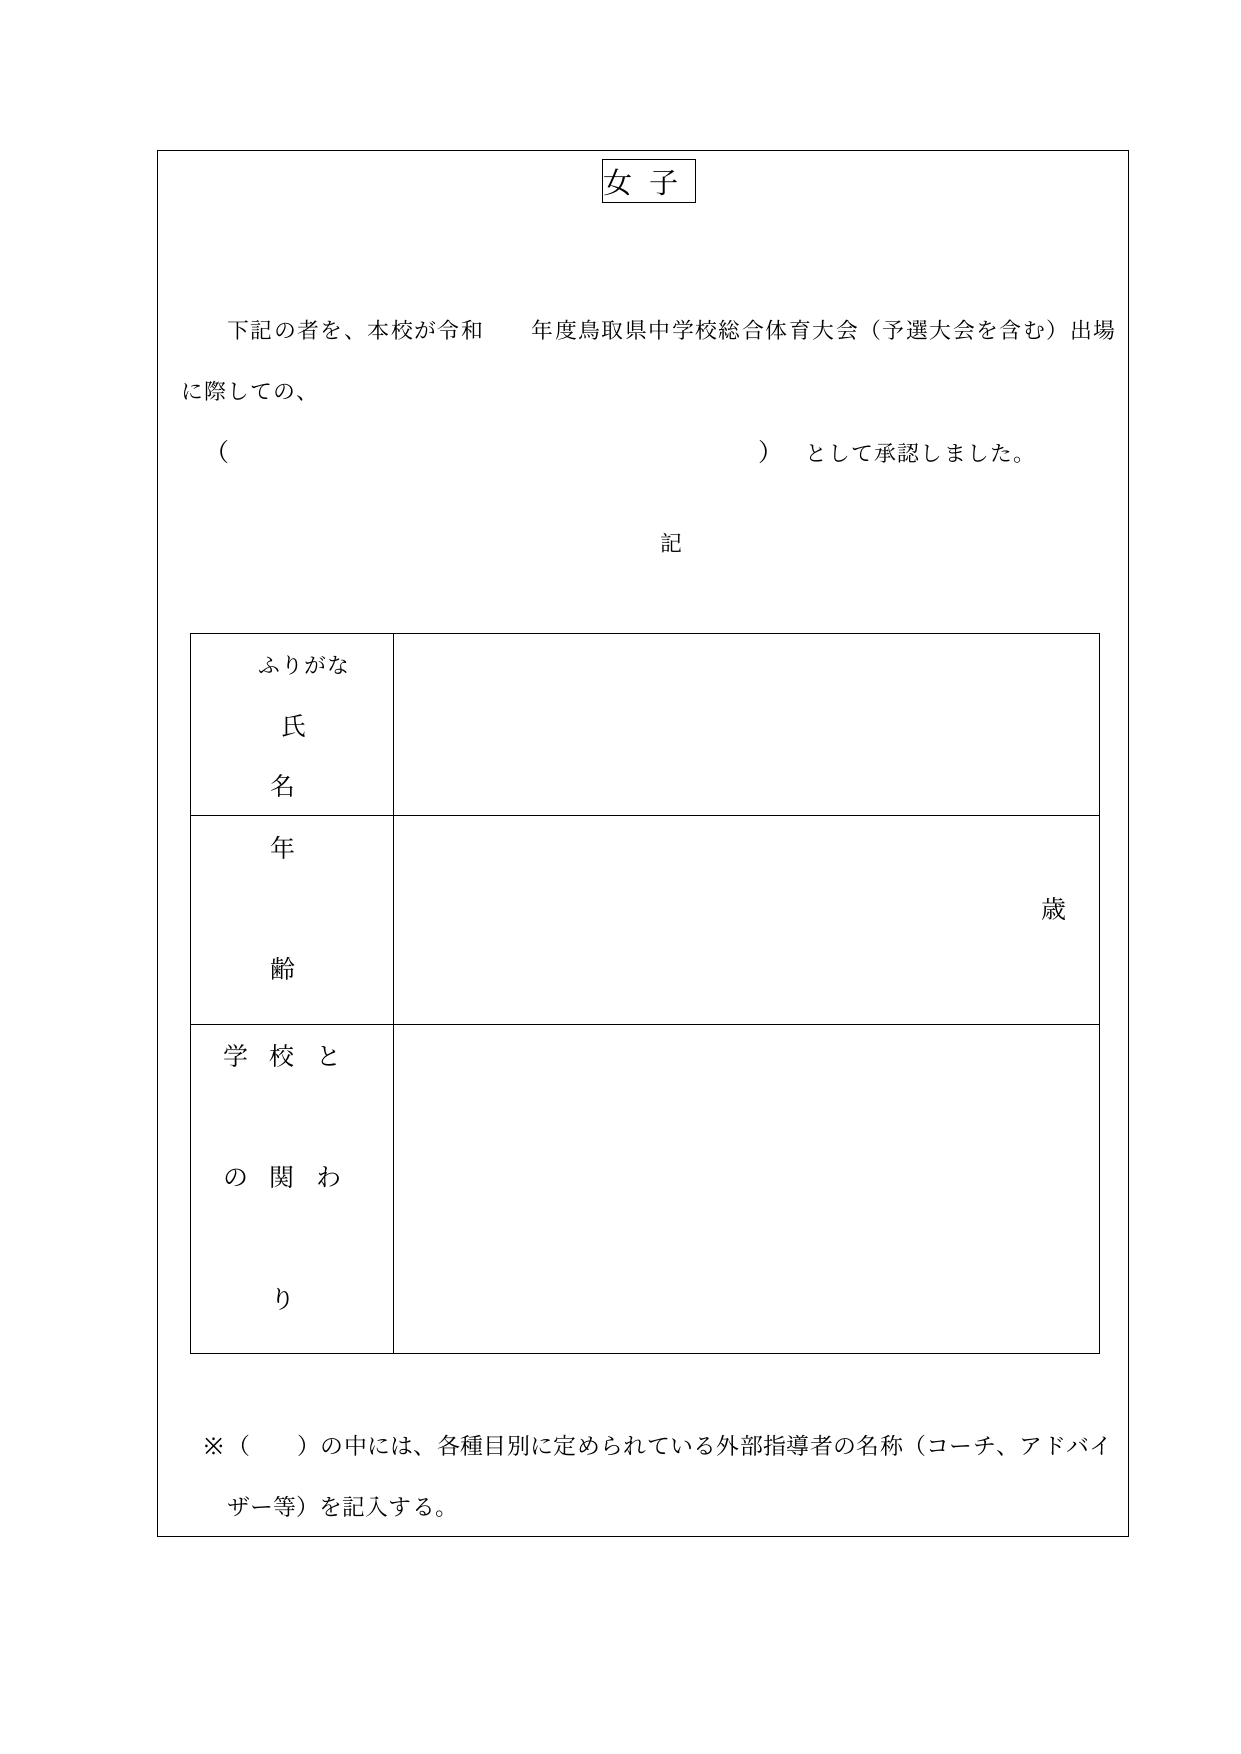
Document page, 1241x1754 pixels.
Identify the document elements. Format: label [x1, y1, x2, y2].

table_header [158, 151, 1128, 1536]
